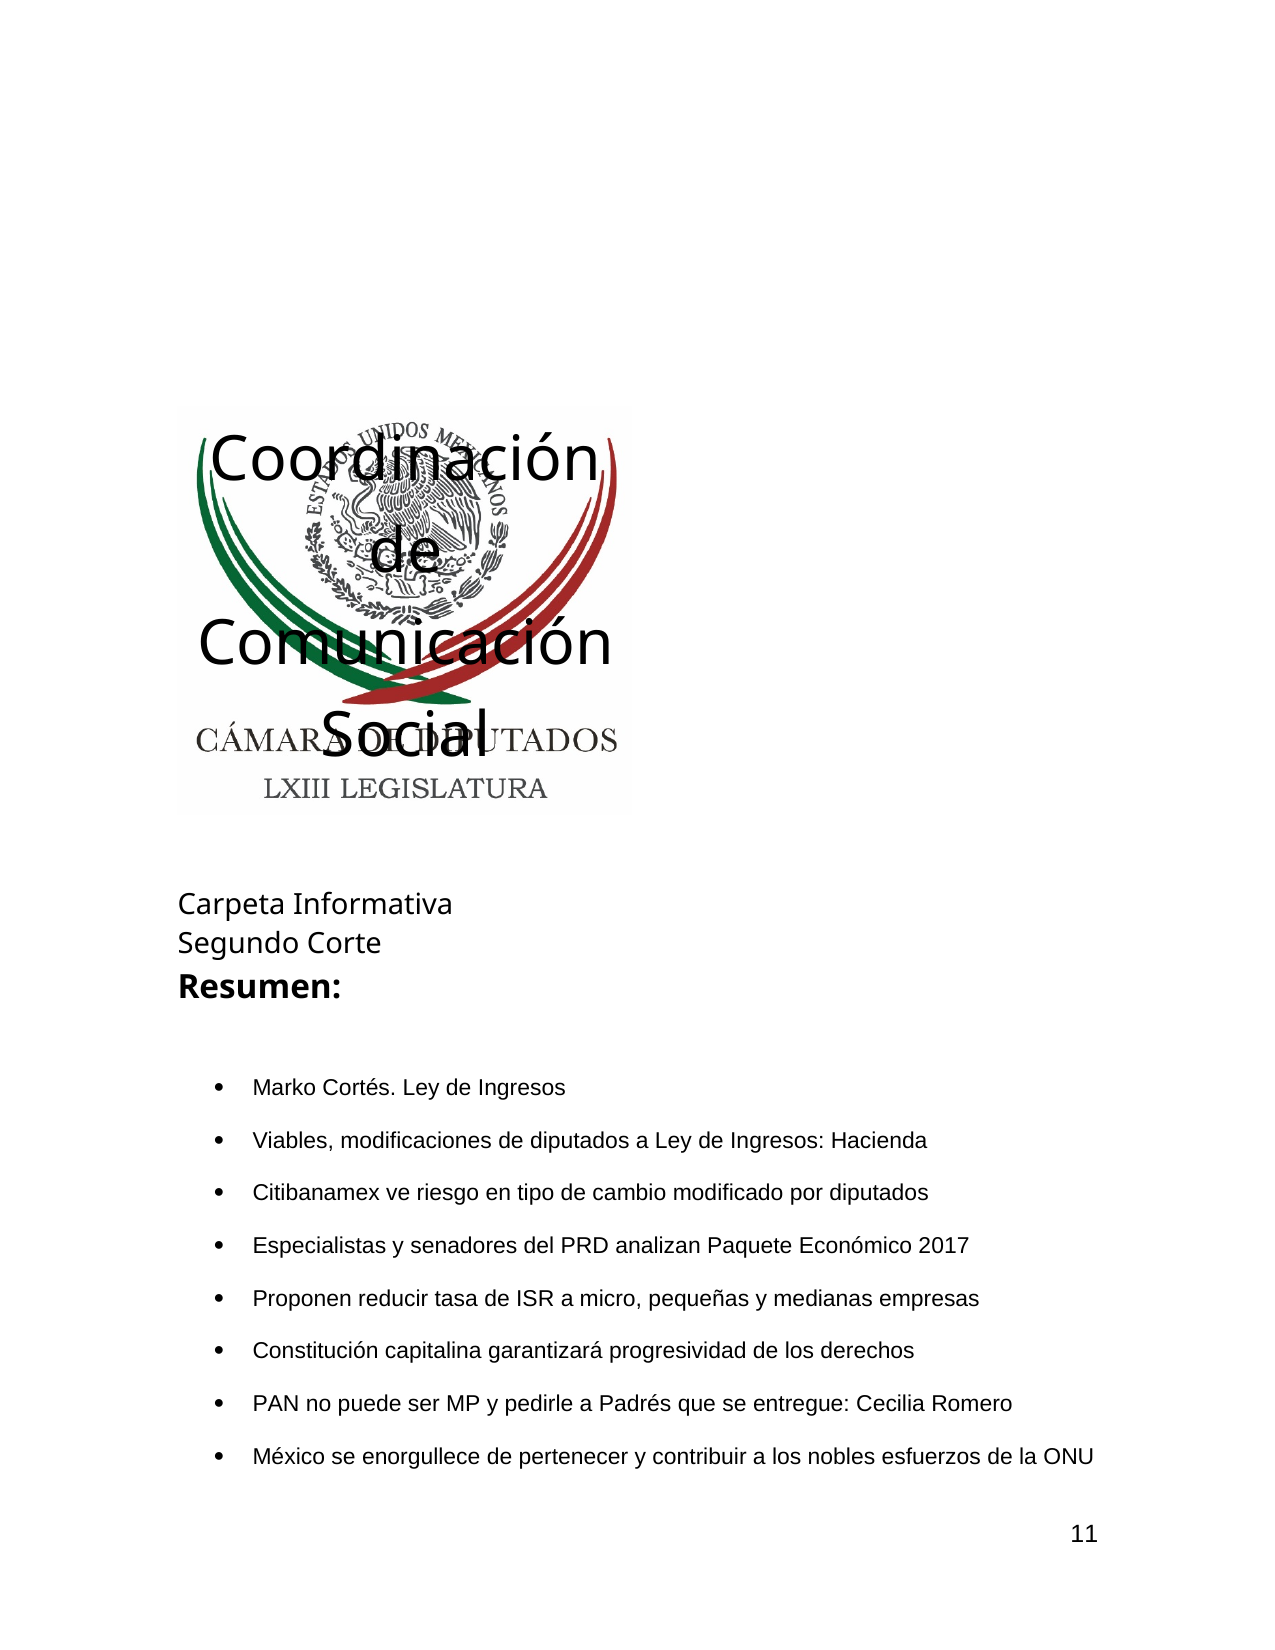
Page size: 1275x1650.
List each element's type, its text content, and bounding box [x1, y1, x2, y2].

list PAN no puede ser MP y pedirle a Padrés que se entregue: Cecilia Romero [215, 1390, 1098, 1416]
list Especialistas y senadores del PRD analizan Paquete Económico 2017 [215, 1232, 1098, 1258]
list México se enorgullece de pertenecer y contribuir a los nobles esfuerzos de la ONU [215, 1443, 1098, 1469]
picture [177, 406, 632, 815]
list Marko Cortés. Ley de Ingresos [215, 1074, 1098, 1100]
list Proponen reducir tasa de ISR a micro, pequeñas y medianas empresas [215, 1285, 1098, 1311]
text Carpeta Informativa [177, 883, 1098, 923]
list Viables, modificaciones de diputados a Ley de Ingresos: Hacienda [215, 1127, 1098, 1153]
text Segundo Corte [177, 923, 1098, 962]
text Resumen: [177, 962, 1098, 1008]
list Citibanamex ve riesgo en tipo de cambio modificado por diputados [215, 1179, 1098, 1206]
list Constitución capitalina garantizará progresividad de los derechos [215, 1337, 1098, 1364]
